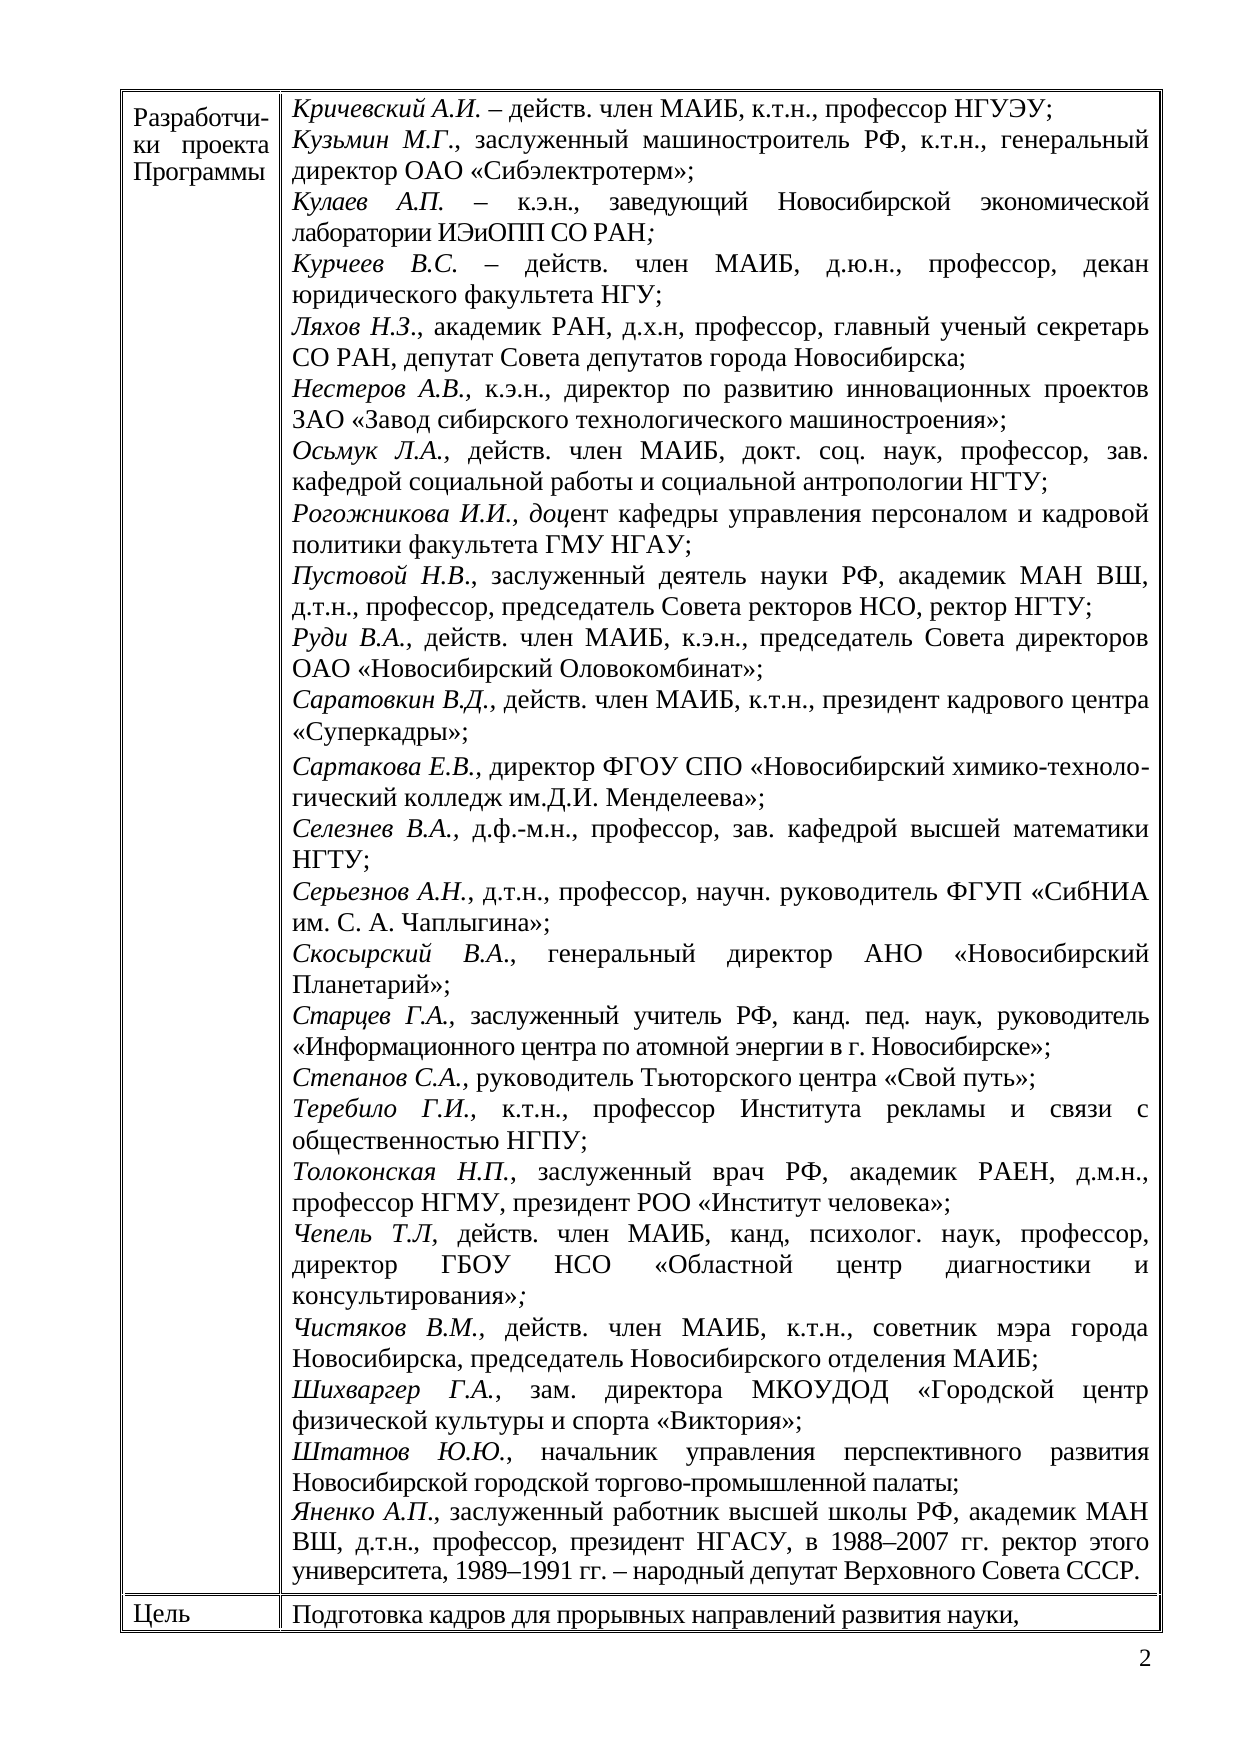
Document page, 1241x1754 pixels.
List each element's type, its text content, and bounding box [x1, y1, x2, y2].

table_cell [281, 1593, 1161, 1630]
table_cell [123, 90, 281, 1593]
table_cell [281, 92, 1159, 1593]
table_cell Цель Программы [122, 1593, 281, 1630]
